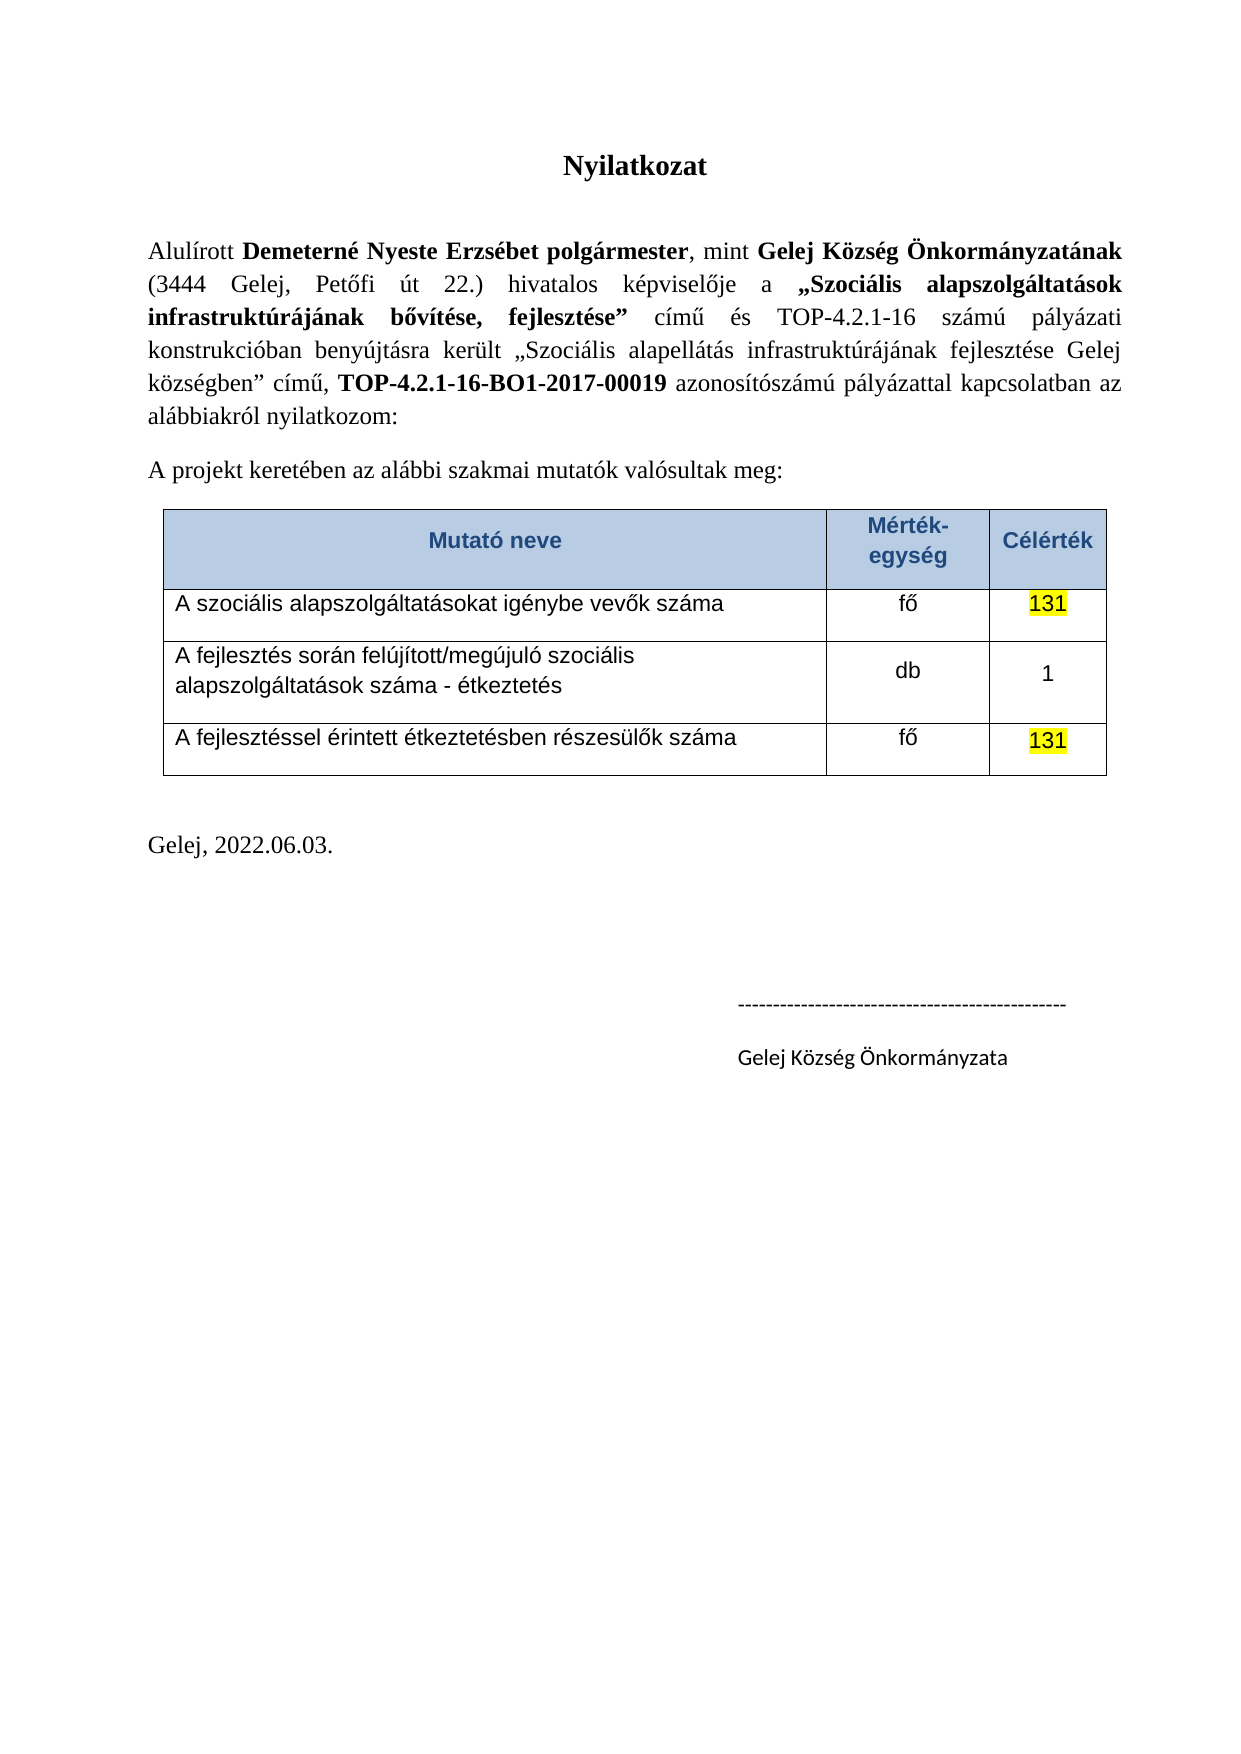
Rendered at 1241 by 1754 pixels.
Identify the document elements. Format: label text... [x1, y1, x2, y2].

table_cell 131 [990, 590, 1106, 641]
table_cell 131 [990, 724, 1106, 775]
text Gelej Község Önkormányzata [148, 1043, 1122, 1071]
table_cell A szociális alapszolgáltatásokat igénybe vevők száma [164, 590, 826, 641]
table_header Célérték [990, 510, 1106, 589]
text Gelej, 2022.06.03. [148, 830, 1122, 859]
table_header Mértékegység [827, 510, 989, 589]
text ----------------------------------------------- [148, 990, 1122, 1018]
table_cell 1 [990, 642, 1106, 723]
table_cell fő [827, 724, 989, 775]
text Alulírott Demeterné Nyeste Erzsébet polgármester, mint Gelej Község Önkormányzatának (3444 Gelej, Petőfi út 22.) hivatalos képviselője a „Szociális alapszolgáltatások infrastruktúrájának bővítése, fejlesztése” című és TOP-4.2.1-16 számú pályázati konstrukcióban benyújtásra került „Szociális alapellátás infrastruktúrájának fejlesztése Gelej községben” című, TOP-4.2.1-16-BO1-2017-00019 azonosítószámú pályázattal kapcsolatban az alábbiakról nyilatkozom: [148, 236, 1122, 429]
table_cell A fejlesztéssel érintett étkeztetésben részesülők száma [164, 724, 826, 775]
table_cell db [827, 642, 989, 723]
text Nyilatkozat [148, 148, 1122, 181]
text A projekt keretében az alábbi szakmai mutatók valósultak meg: [148, 455, 1122, 483]
table_header Mutató neve [164, 510, 826, 589]
table_cell fő [827, 590, 989, 641]
table_cell A fejlesztés során felújított/megújuló szociális alapszolgáltatások száma - étkeztetés [164, 642, 826, 723]
